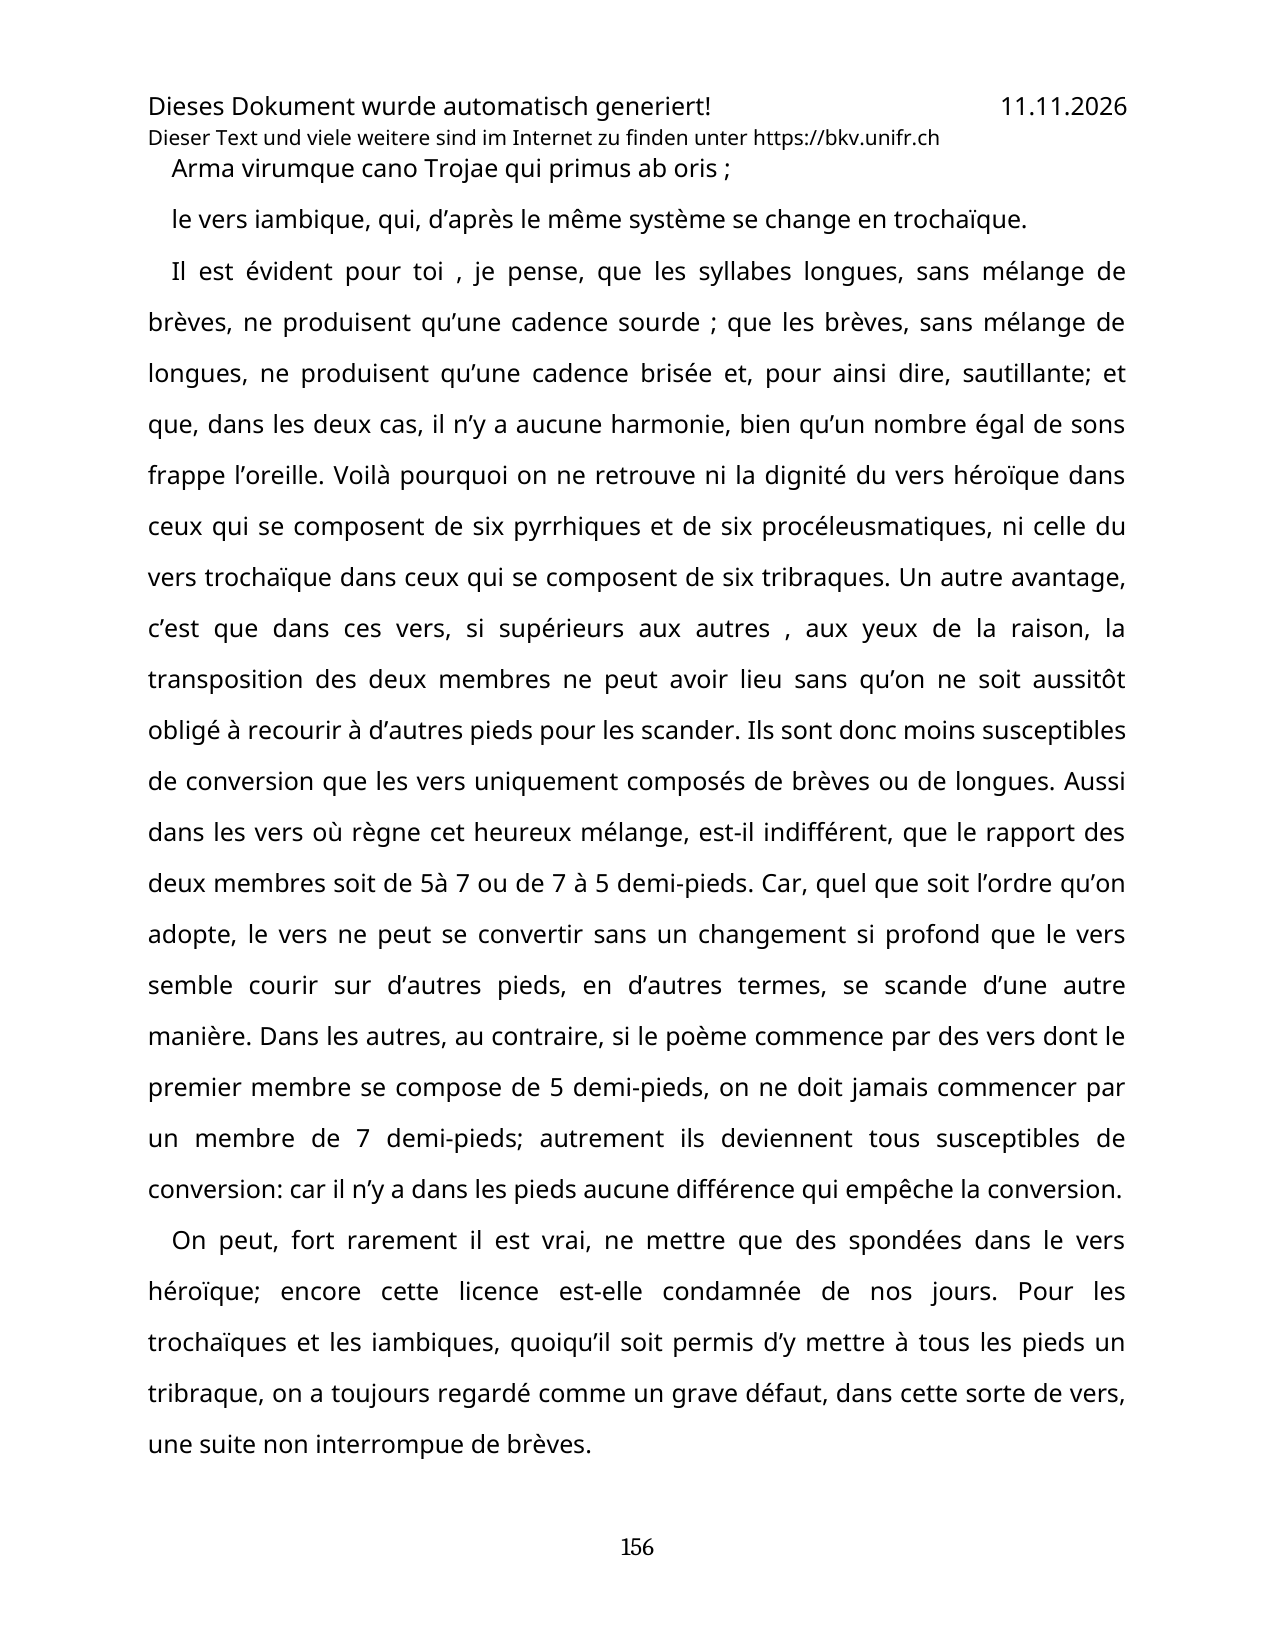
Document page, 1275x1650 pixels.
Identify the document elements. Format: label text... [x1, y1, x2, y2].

text Arma virumque cano Trojae qui primus ab oris ; [148, 151, 1127, 185]
text On peut, fort rarement il est vrai, ne mettre que des spondées dans le vers héroïque; encore cette licence est-elle condamnée de nos jours. Pour les trochaïques et les iambiques, quoiqu’il soit permis d’y mettre à tous les pieds un tribraque, on a toujours regardé comme un grave défaut, dans cette sorte de vers, une suite non interrompue de brèves. [148, 1223, 1127, 1461]
text Il est évident pour toi , je pense, que les syllabes longues, sans mélange de brèves, ne produisent qu’une cadence sourde ; que les brèves, sans mélange de longues, ne produisent qu’une cadence brisée et, pour ainsi dire, sautillante; et que, dans les deux cas, il n’y a aucune harmonie, bien qu’un nombre égal de sons frappe l’oreille. Voilà pourquoi on ne retrouve ni la dignité du vers héroïque dans ceux qui se composent de six pyrrhiques et de six procéleusmatiques, ni celle du vers trochaïque dans ceux qui se composent de six tribraques. Un autre avantage, c’est que dans ces vers, si supérieurs aux autres , aux yeux de la raison, la transposition des deux membres ne peut avoir lieu sans qu’on ne soit aussitôt obligé à recourir à d’autres pieds pour les scander. Ils sont donc moins susceptibles de conversion que les vers uniquement composés de brèves ou de longues. Aussi dans les vers où règne cet heureux mélange, est-il indifférent, que le rapport des deux membres soit de 5à 7 ou de 7 à 5 demi-pieds. Car, quel que soit l’ordre qu’on adopte, le vers ne peut se convertir sans un changement si profond que le vers semble courir sur d’autres pieds, en d’autres termes, se scande d’une autre manière. Dans les autres, au contraire, si le poème commence par des vers dont le premier membre se compose de 5 demi-pieds, on ne doit jamais commencer par un membre de 7 demi-pieds; autrement ils deviennent tous susceptibles de conversion: car il n’y a dans les pieds aucune différence qui empêche la conversion. [148, 253, 1127, 1206]
text le vers iambique, qui, d’après le même système se change en trochaïque. [148, 202, 1127, 236]
